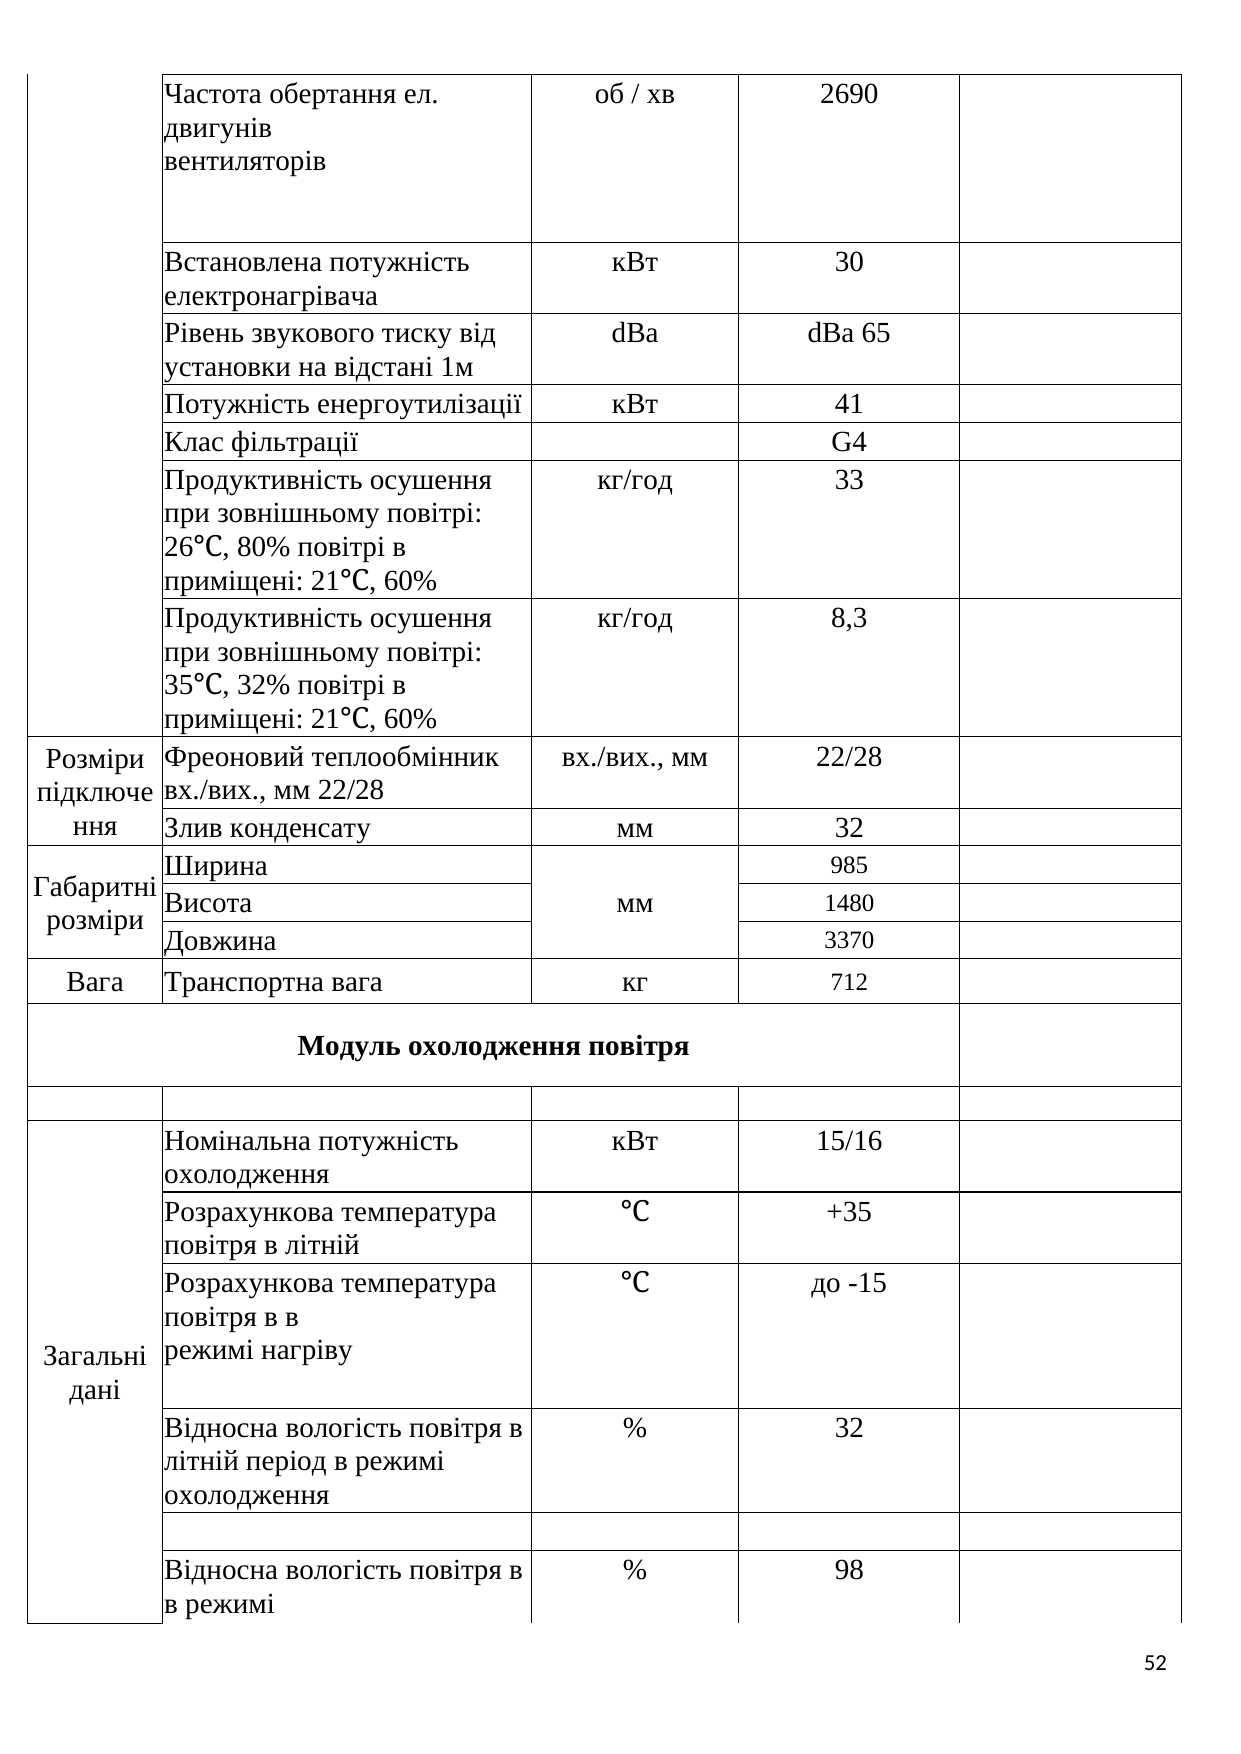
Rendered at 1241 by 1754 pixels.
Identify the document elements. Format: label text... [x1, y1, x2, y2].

table_cell [960, 599, 1181, 736]
table_cell Фреоновий теплообмінник вх./вих., мм 22/28 [163, 737, 531, 807]
table_cell [960, 1121, 1181, 1191]
table_cell [960, 959, 1181, 1003]
table_cell Продуктивність осушення при зовнішньому повітрі: 35℃, 32% повітрі в приміщені: 21℃, 60% [163, 599, 531, 736]
table_cell Модуль охолодження повітря [28, 1004, 959, 1086]
table_cell [960, 737, 1181, 807]
table_cell Потужність енергоутилізації [163, 385, 531, 422]
table_cell 32 [739, 1409, 959, 1512]
table_cell 22/28 [739, 737, 959, 807]
table_cell [960, 1264, 1181, 1407]
table_cell [960, 314, 1181, 384]
table_cell [960, 809, 1181, 845]
table_cell Розрахункова температура повітря в літній [163, 1193, 531, 1263]
table_cell [960, 1409, 1181, 1512]
table_cell 3370 [739, 922, 959, 958]
table_cell [532, 423, 738, 459]
table_cell кВт [532, 243, 738, 313]
table_cell [960, 1087, 1181, 1120]
table_cell кВт [532, 1121, 738, 1191]
table_cell об / хв [532, 75, 738, 242]
table_cell до -15 [739, 1264, 959, 1407]
table_cell Частота обертання ел. двигунів вентиляторів [163, 75, 531, 242]
table_cell 15/16 [739, 1121, 959, 1191]
table_cell [960, 1513, 1181, 1550]
table_cell Розрахункова температура повітря в в режимі нагріву [163, 1264, 531, 1407]
table_cell 33 [739, 461, 959, 598]
table_cell [960, 75, 1181, 242]
table_cell [163, 1513, 531, 1550]
table_cell Продуктивність осушення при зовнішньому повітрі: 26℃, 80% повітрі в приміщені: 21℃, 60% [163, 461, 531, 598]
table_cell Номінальна потужність охолодження [163, 1121, 531, 1191]
table_cell G4 [739, 423, 959, 459]
table_cell Висота [163, 884, 531, 921]
table_cell Розміри підключення [28, 737, 162, 845]
table_cell dBa 65 [739, 314, 959, 384]
table_cell [532, 1087, 738, 1120]
table_cell dBa [532, 314, 738, 384]
table_cell вх./вих., мм [532, 737, 738, 807]
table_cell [163, 1551, 531, 1622]
table_cell 98 [739, 1551, 959, 1622]
table_cell Транспортна вага [163, 959, 531, 1003]
table_cell 8,3 [739, 599, 959, 736]
table_cell Довжина [163, 922, 531, 958]
table_cell 712 [739, 959, 959, 1003]
table_cell [28, 1087, 162, 1120]
table_cell [960, 1004, 1181, 1086]
table_cell кВт [532, 385, 738, 422]
table_cell 41 [739, 385, 959, 422]
table_cell [960, 1193, 1181, 1263]
table_cell кг/год [532, 461, 738, 598]
table_cell Рівень звукового тиску від установки на відстані 1м [163, 314, 531, 384]
table_cell ℃ [532, 1264, 738, 1407]
table_cell [739, 1513, 959, 1550]
table_cell [960, 1551, 1181, 1622]
table_cell % [532, 1551, 738, 1622]
table_cell кг [532, 959, 738, 1003]
table_cell 985 [739, 846, 959, 883]
table_cell Вага [28, 959, 162, 1003]
table_cell 1480 [739, 884, 959, 921]
table_cell кг/год [532, 599, 738, 736]
table_cell [960, 922, 1181, 958]
table_cell [960, 884, 1181, 921]
table_cell мм [532, 846, 738, 958]
table_cell 32 [739, 809, 959, 845]
table_cell [960, 243, 1181, 313]
table_cell % [532, 1409, 738, 1512]
table_cell [960, 423, 1181, 459]
table_cell Відносна вологість повітря в літній період в режимі охолодження [163, 1409, 531, 1512]
table_cell Загальні дані [28, 1121, 162, 1622]
table_cell мм [532, 809, 738, 845]
table_cell [960, 461, 1181, 598]
table_cell +35 [739, 1193, 959, 1263]
table_cell [960, 385, 1181, 422]
table_cell 2690 [739, 75, 959, 242]
table_cell [739, 1087, 959, 1120]
table_cell [532, 1513, 738, 1550]
table_cell ℃ [532, 1193, 738, 1263]
table_cell Клас фільтрації [163, 423, 531, 459]
table_cell Злив конденсату [163, 809, 531, 845]
table_cell Габаритні розміри [28, 846, 162, 958]
table_cell Ширина [163, 846, 531, 883]
table_cell 30 [739, 243, 959, 313]
table_cell Встановлена потужність електронагрівача [163, 243, 531, 313]
table_cell [960, 846, 1181, 883]
table_cell [163, 1087, 531, 1120]
